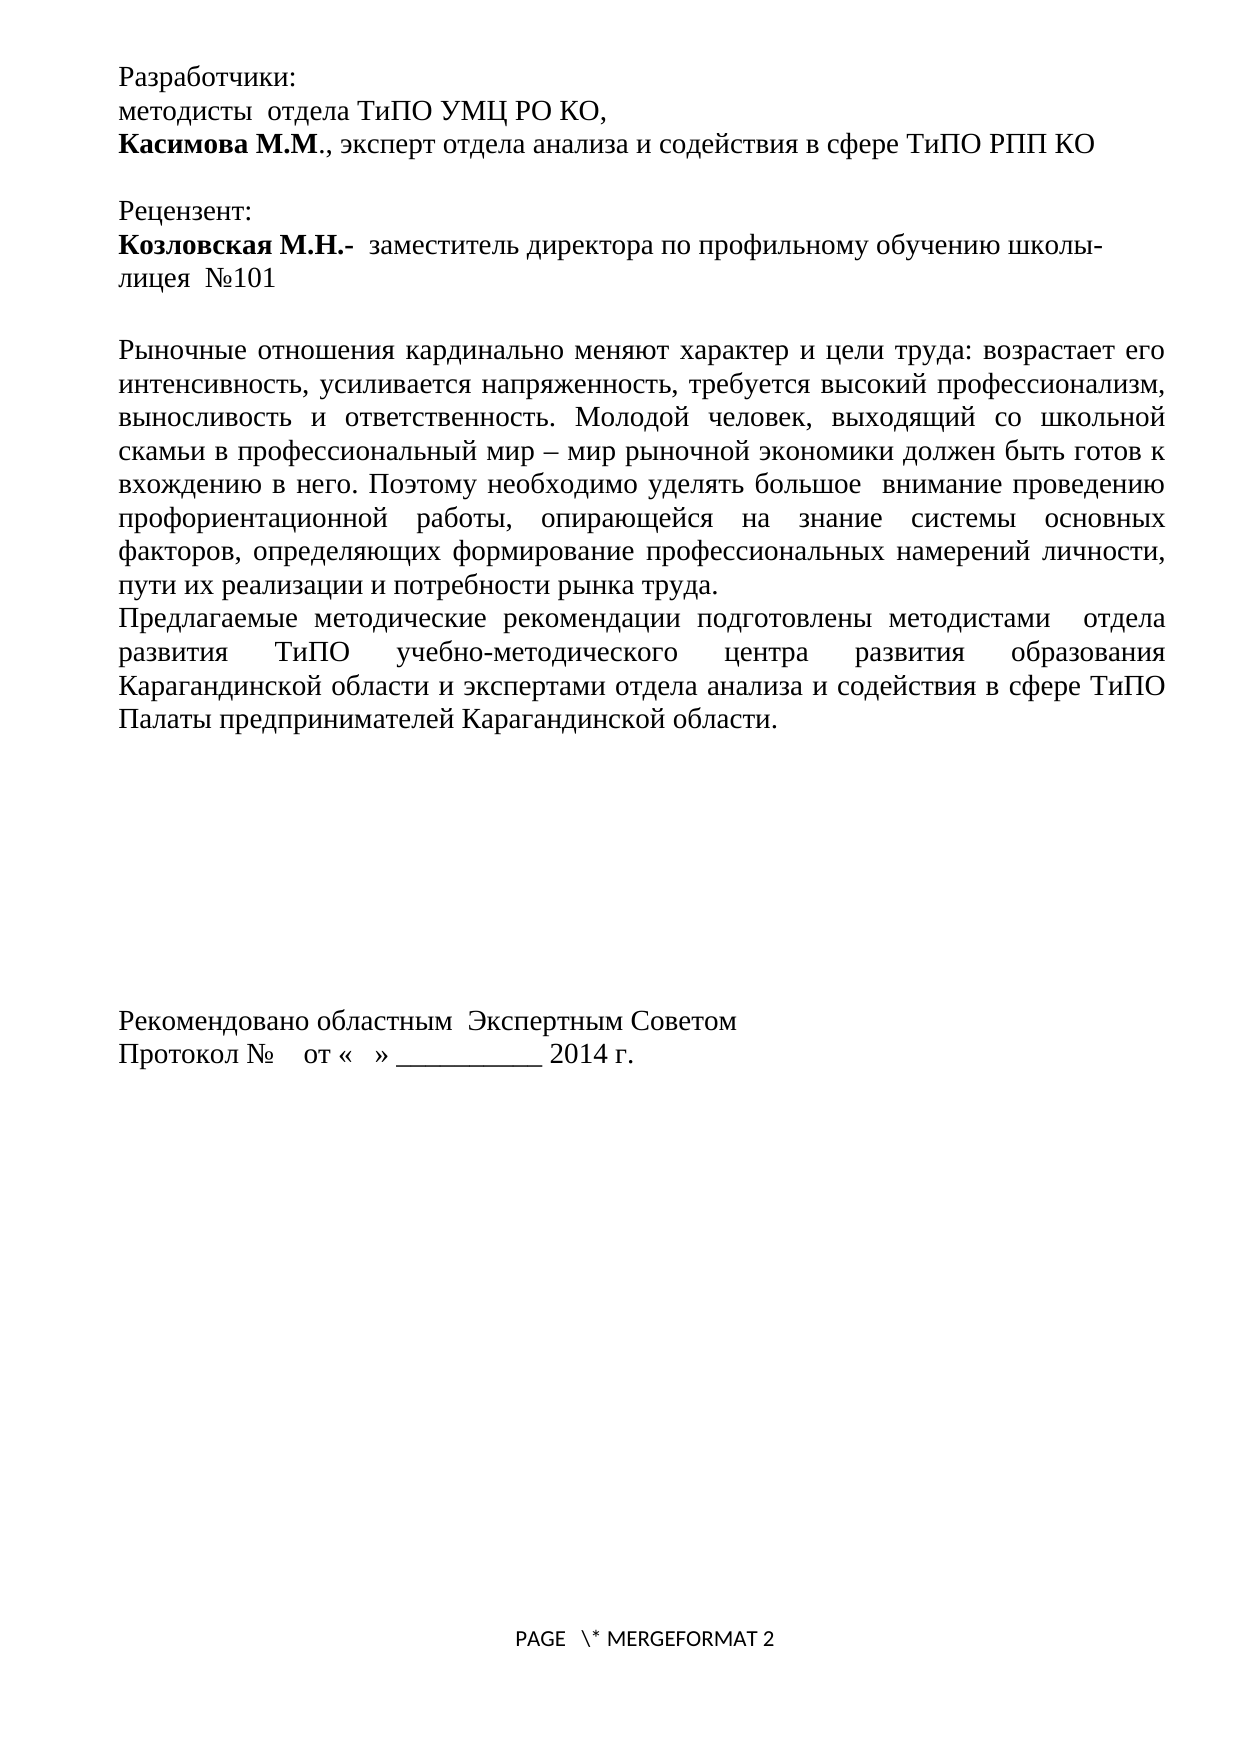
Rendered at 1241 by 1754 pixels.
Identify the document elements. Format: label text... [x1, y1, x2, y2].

text методисты отдела ТиПО УМЦ РО КО, [118, 93, 1166, 126]
text Рекомендовано областным Экспертным Советом [118, 1003, 1166, 1037]
text Козловская М.Н.- заместитель директора по профильному обучению школы-лицея №101 [118, 227, 1166, 294]
text Рецензент: [118, 193, 1166, 227]
text Предлагаемые методические рекомендации подготовлены методистами отдела развития ТиПО учебно-методического центра развития образования Карагандинской области и экспертами отдела анализа и содействия в сфере ТиПО Палаты предпринимателей Карагандинской области. [118, 601, 1166, 735]
text Разработчики: [118, 59, 1166, 93]
text Протокол № от « » __________ 2014 г. [118, 1037, 1166, 1070]
text Рыночные отношения кардинально меняют характер и цели труда: возрастает его интенсивность, усиливается напряженность, требуется высокий профессионализм, выносливость и ответственность. Молодой человек, выходящий со школьной скамьи в профессиональный мир – мир рыночной экономики должен быть готов к вхождению в него. Поэтому необходимо уделять большое внимание проведению профориентационной работы, опирающейся на знание системы основных факторов, определяющих формирование профессиональных намерений личности, пути их реализации и потребности рынка труда. [118, 332, 1166, 601]
text Касимова М.М., эксперт отдела анализа и содействия в сфере ТиПО РПП КО [118, 126, 1166, 160]
